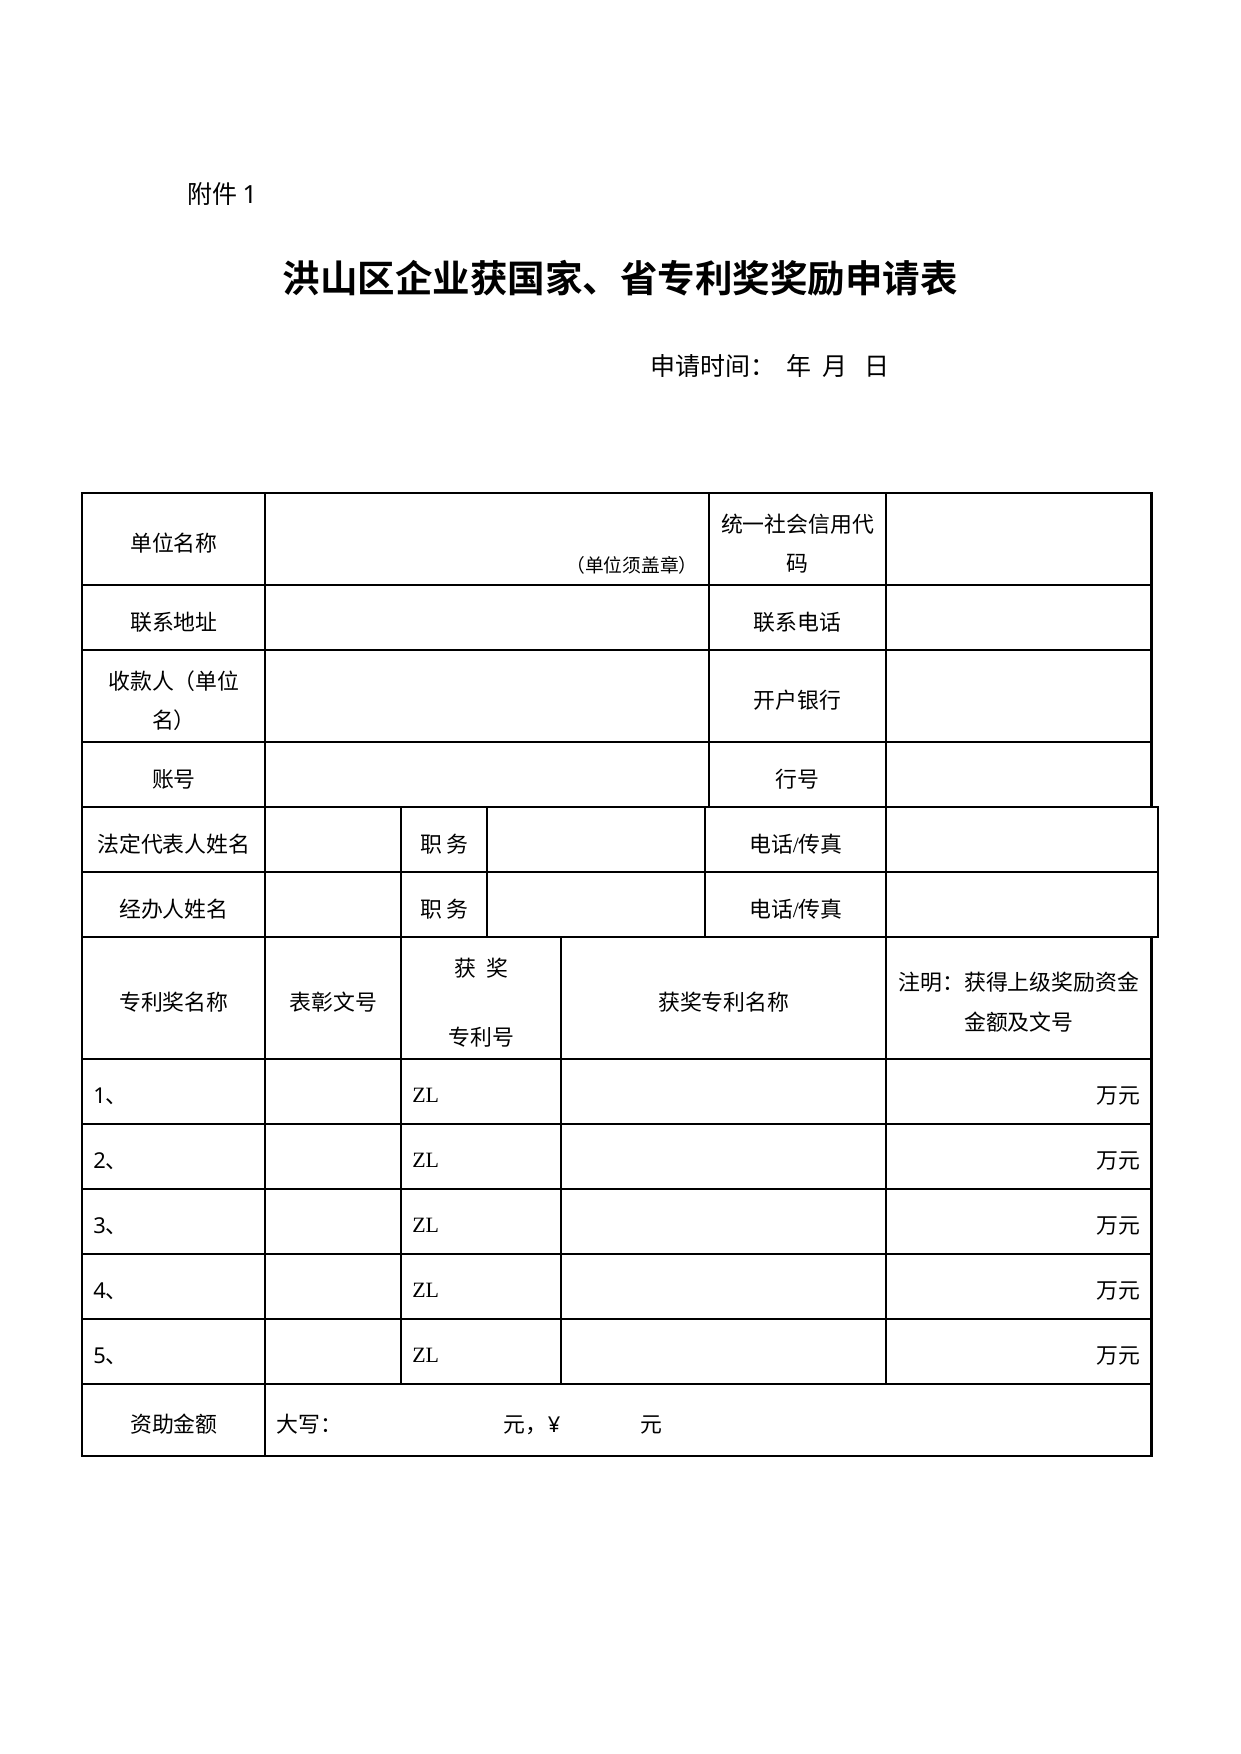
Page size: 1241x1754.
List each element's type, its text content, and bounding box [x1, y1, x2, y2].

table_cell 职 务 [402, 873, 486, 936]
table_cell 行号 [710, 743, 885, 806]
text 附件1 [187, 174, 1053, 211]
table_cell 职 务 [402, 808, 486, 871]
table_cell 资助金额 [83, 1385, 264, 1454]
table_header [887, 494, 1150, 584]
table_cell 电话/传真 [706, 873, 885, 936]
table_cell ZL [402, 1190, 560, 1252]
table_cell 获奖专利名称 [562, 938, 885, 1057]
table_cell [887, 808, 1157, 871]
table_cell 大写： 元，¥ 元 [266, 1385, 1150, 1454]
table_cell [266, 1190, 400, 1252]
table_cell 5、 [83, 1320, 264, 1382]
text 申请时间： 年 月 日 [187, 346, 1053, 382]
table_cell ZL [402, 1320, 560, 1382]
table_cell [488, 808, 704, 871]
table_cell [266, 1255, 400, 1317]
table_cell ZL [402, 1060, 560, 1122]
table_cell [266, 1320, 400, 1382]
table_cell 3、 [83, 1190, 264, 1252]
table_cell [266, 586, 708, 649]
table_cell ZL [402, 1125, 560, 1187]
table_cell 获 奖 专利号 [402, 938, 560, 1057]
table_header 单位名称 [83, 494, 264, 584]
table_cell [266, 651, 708, 741]
table_cell 万元 [887, 1190, 1150, 1252]
table_cell 万元 [887, 1125, 1150, 1187]
table_cell 万元 [887, 1255, 1150, 1317]
table_cell 账号 [83, 743, 264, 806]
table_cell 注明：获得上级奖励资金金额及文号 [887, 938, 1150, 1057]
table_cell [266, 743, 708, 806]
table_cell [562, 1320, 885, 1382]
table_header （单位须盖章） [266, 494, 708, 584]
table_cell 经办人姓名 [83, 873, 264, 936]
table_cell 万元 [887, 1060, 1150, 1122]
table_header 统一社会信用代码 [710, 494, 885, 584]
table_cell 专利奖名称 [83, 938, 264, 1057]
table_cell [562, 1190, 885, 1252]
text 洪山区企业获国家、省专利奖奖励申请表 [187, 249, 1053, 303]
table_cell 1、 [83, 1060, 264, 1122]
table_cell [562, 1255, 885, 1317]
table_cell 开户银行 [710, 651, 885, 741]
table_cell [488, 873, 704, 936]
table_cell 联系地址 [83, 586, 264, 649]
table_cell 收款人（单位名） [83, 651, 264, 741]
table_cell 万元 [887, 1320, 1150, 1382]
table_cell 2、 [83, 1125, 264, 1187]
table_cell [266, 873, 400, 936]
table_cell [887, 586, 1150, 649]
table_cell [266, 1060, 400, 1122]
table_cell [562, 1060, 885, 1122]
table_cell 4、 [83, 1255, 264, 1317]
table_cell [887, 651, 1150, 741]
table_cell [887, 743, 1150, 806]
table_cell 表彰文号 [266, 938, 400, 1057]
table_cell [266, 808, 400, 871]
table_cell [887, 873, 1157, 936]
table_cell [562, 1125, 885, 1187]
table_cell ZL [402, 1255, 560, 1317]
table_cell [266, 1125, 400, 1187]
table_cell 电话/传真 [706, 808, 885, 871]
table_cell 联系电话 [710, 586, 885, 649]
table_cell 法定代表人姓名 [83, 808, 264, 871]
